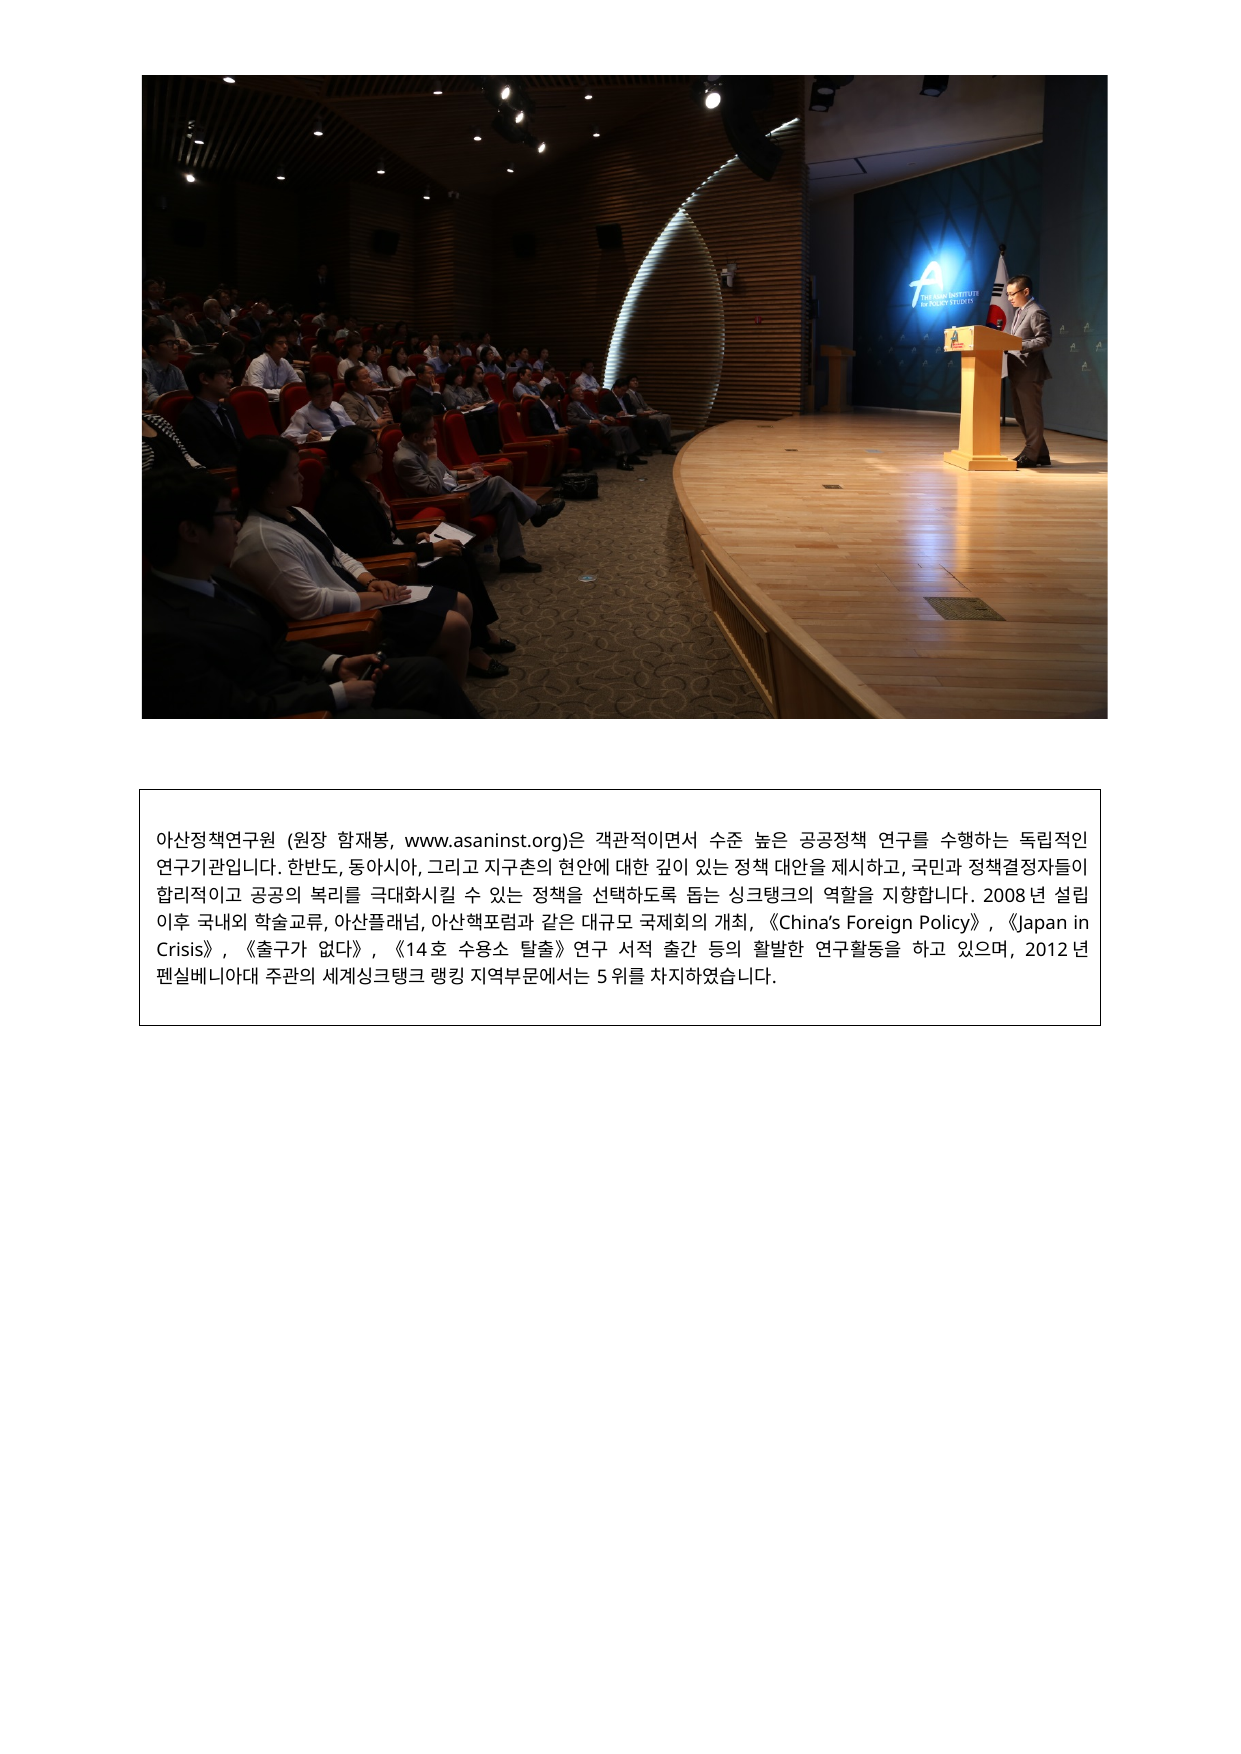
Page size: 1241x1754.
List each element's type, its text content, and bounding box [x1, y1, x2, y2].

picture [141, 75, 1108, 719]
table_header 아산정책연구원 (원장 함재봉, www.asaninst.org)은 객관적이면서 수준 높은 공공정책 연구를 수행하는 독립적인 연구기관입니다. 한반도, 동아시아, 그리고 지구촌의 현안에 대한 깊이 있는 정책 대안을 제시하고, 국민과 정책결정자들이 합리적이고 공공의 복리를 극대화시킬 수 있는 정책을 선택하도록 돕는 싱크탱크의 역할을 지향합니다. 2008년 설립 이후 국내외 학술교류, 아산플래넘, 아산핵포럼과 같은 대규모 국제회의 개최, 《China’s Foreign Policy》, 《Japan in Crisis》, 《출구가 없다》, 《14호 수용소 탈출》연구 서적 출간 등의 활발한 연구활동을 하고 있으며, 2012년 펜실베니아대 주관의 세계싱크탱크 랭킹 지역부문에서는 5위를 차지하였습니다. [140, 790, 1100, 1024]
